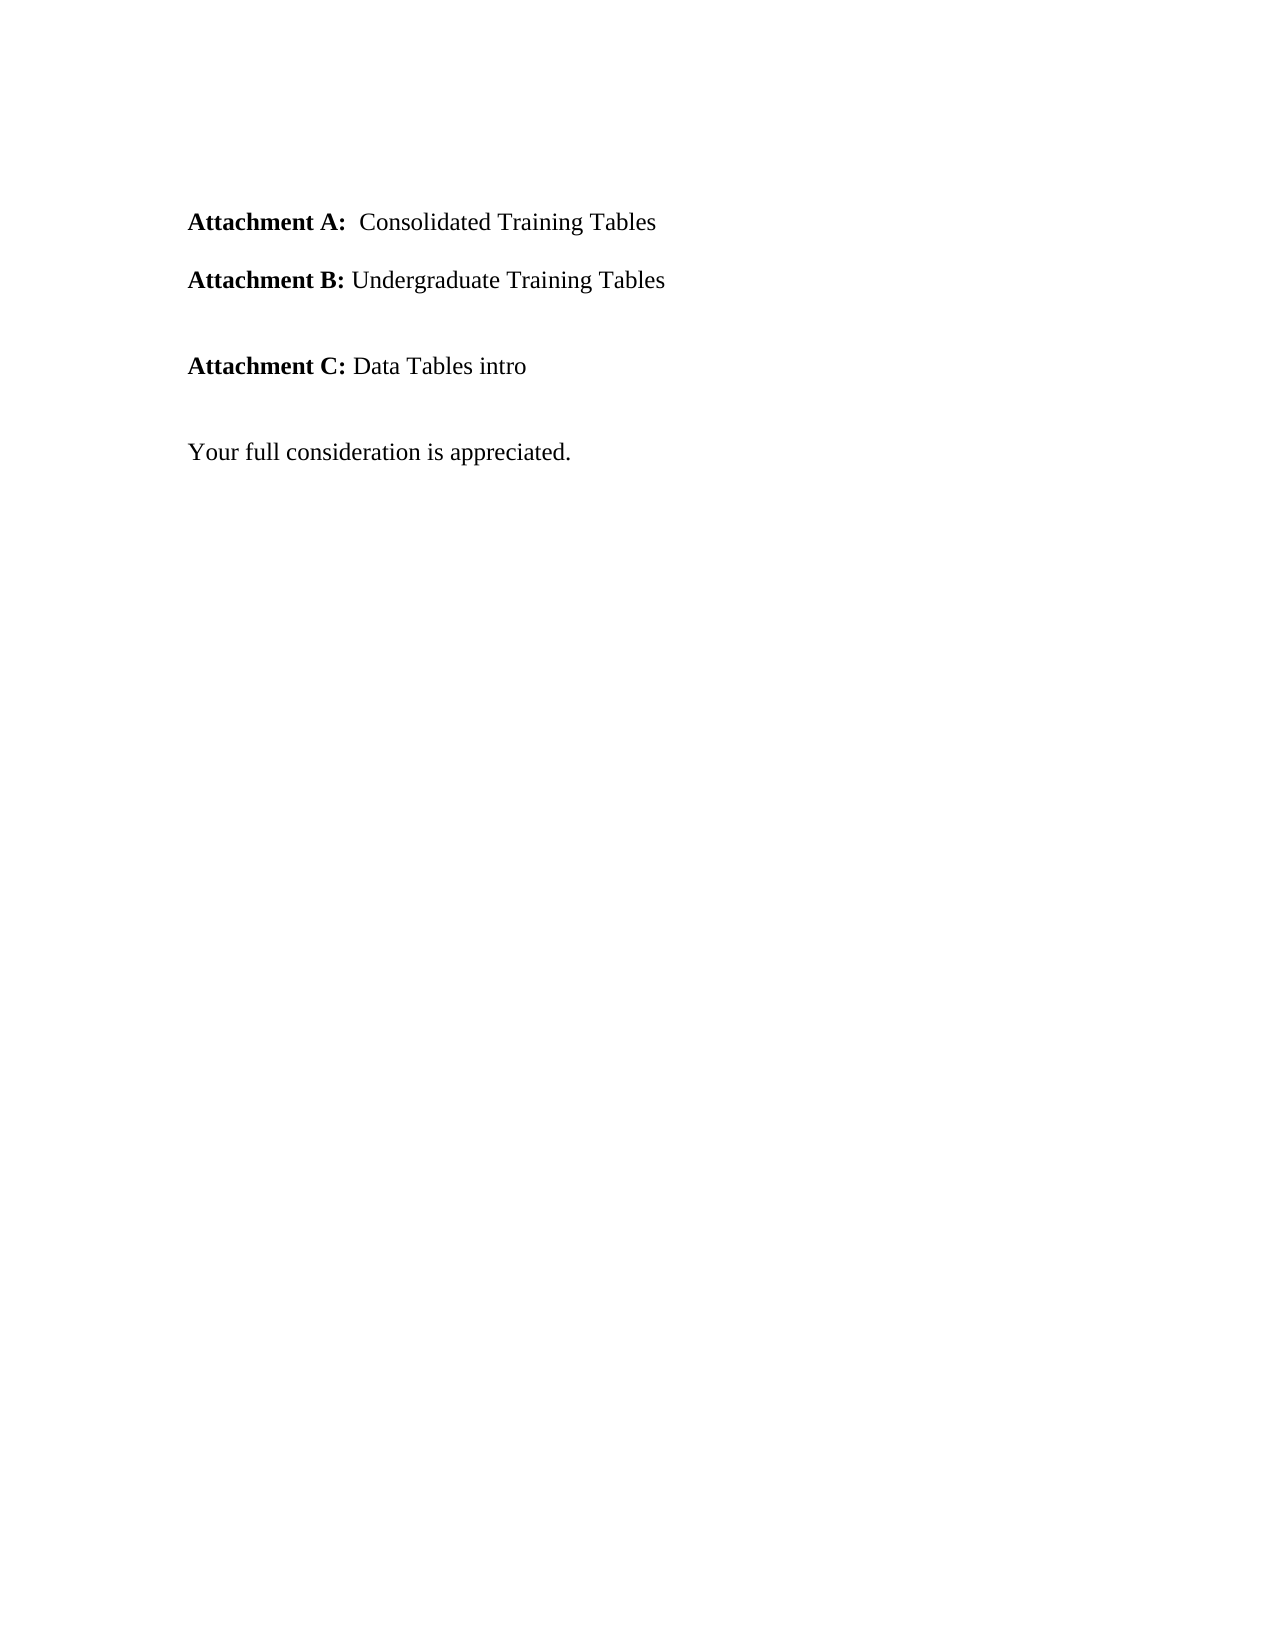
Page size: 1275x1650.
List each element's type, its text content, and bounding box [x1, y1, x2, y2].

text Your full consideration is appreciated. [187, 437, 1087, 466]
text Attachment C: Data Tables intro [187, 351, 1087, 380]
text Attachment A: Consolidated Training Tables [187, 207, 1087, 236]
text Attachment B: Undergraduate Training Tables [187, 265, 1087, 294]
